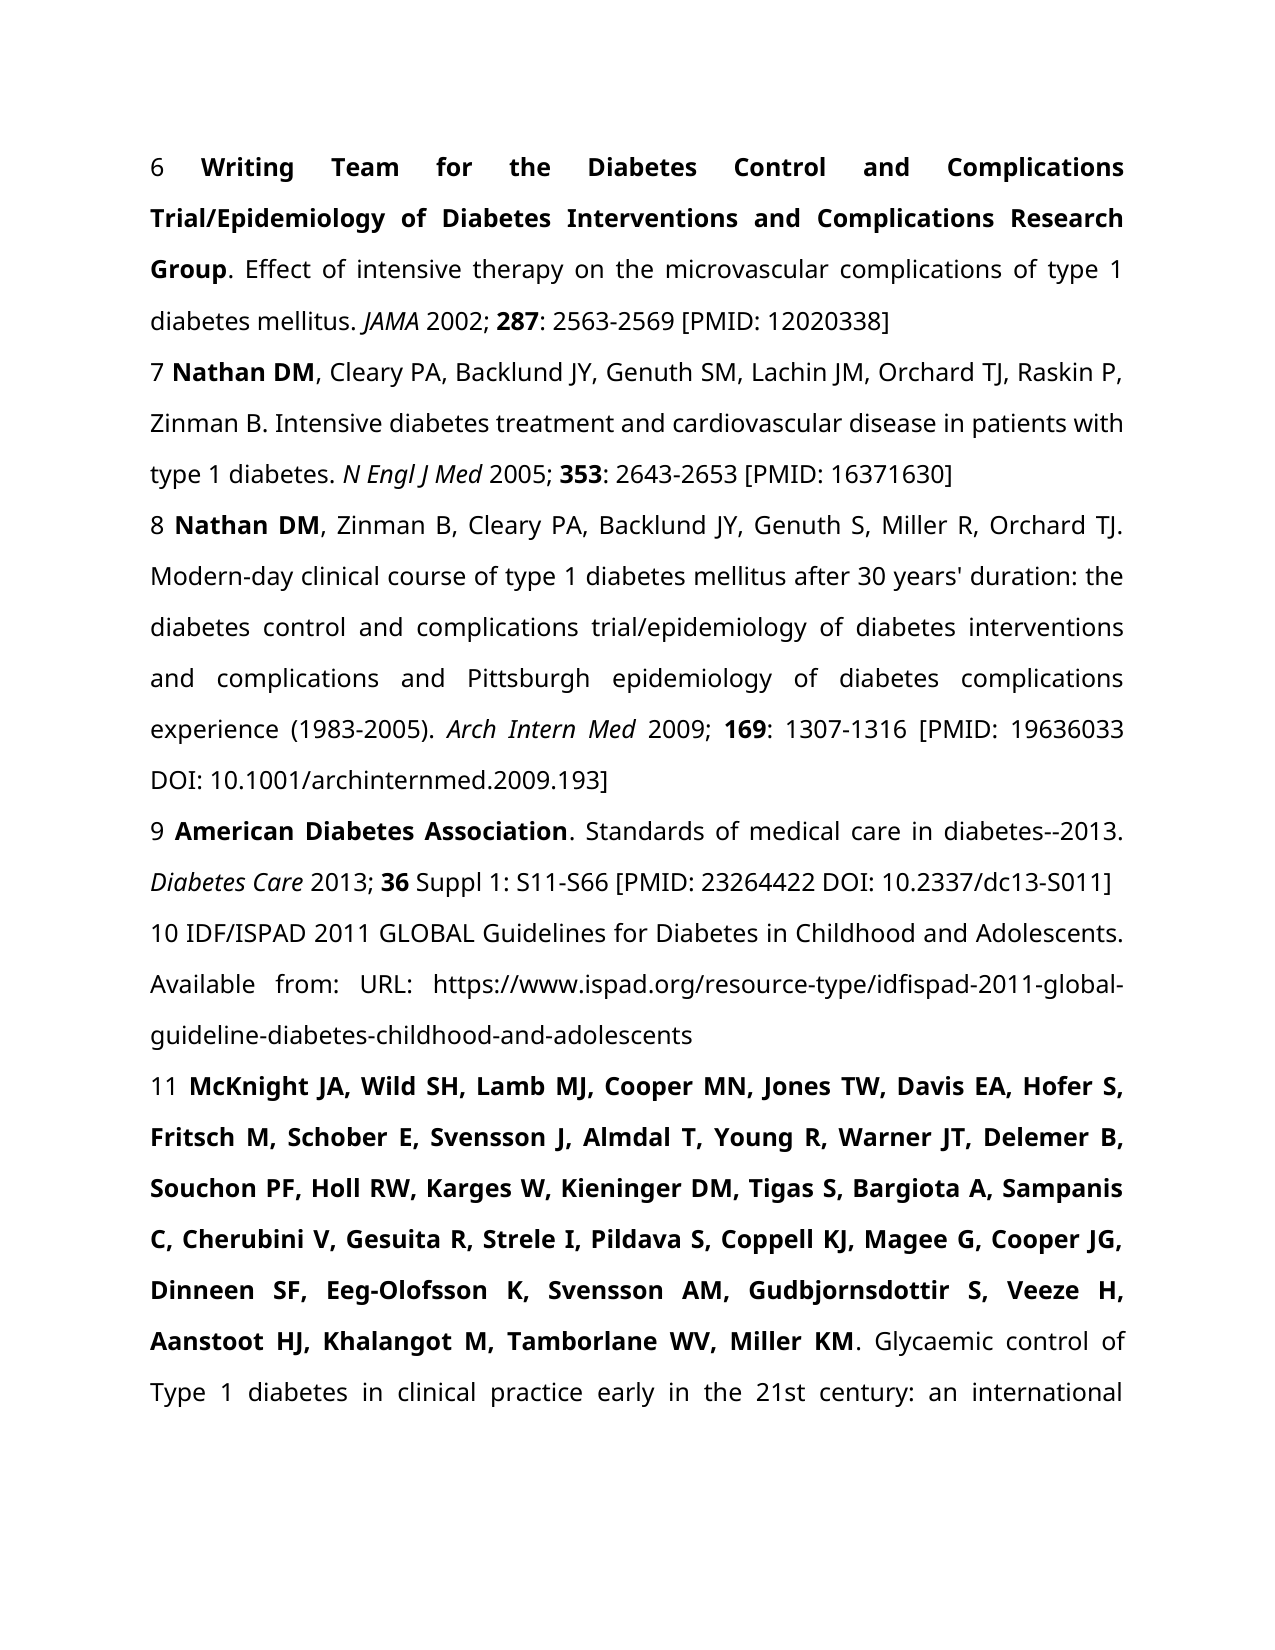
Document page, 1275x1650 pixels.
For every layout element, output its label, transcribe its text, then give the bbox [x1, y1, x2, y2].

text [150, 1069, 1125, 1409]
text 7 Nathan DM, Cleary PA, Backlund JY, Genuth SM, Lachin JM, Orchard TJ, Raskin P, Zinman B. Intensive diabetes treatment and cardiovascular disease in patients with type 1 diabetes. N Engl J Med 2005; 353: 2643-2653 [PMID: 16371630] [150, 354, 1125, 490]
text 10 IDF/ISPAD 2011 GLOBAL Guidelines for Diabetes in Childhood and Adolescents. Available from: URL: https://www.ispad.org/resource-type/idfispad-2011-global-guideline-diabetes-childhood-and-adolescents [150, 916, 1125, 1052]
text 9 American Diabetes Association. Standards of medical care in diabetes--2013. Diabetes Care 2013; 36 Suppl 1: S11-S66 [PMID: 23264422 DOI: 10.2337/dc13-S011] [150, 813, 1125, 899]
text 6 Writing Team for the Diabetes Control and Complications Trial/Epidemiology of Diabetes Interventions and Complications Research Group. Effect of intensive therapy on the microvascular complications of type 1 diabetes mellitus. JAMA 2002; 287: 2563-2569 [PMID: 12020338] [150, 150, 1125, 337]
text 8 Nathan DM, Zinman B, Cleary PA, Backlund JY, Genuth S, Miller R, Orchard TJ. Modern-day clinical course of type 1 diabetes mellitus after 30 years' duration: the diabetes control and complications trial/epidemiology of diabetes interventions and complications and Pittsburgh epidemiology of diabetes complications experience (1983-2005). Arch Intern Med 2009; 169: 1307-1316 [PMID: 19636033 DOI: 10.1001/archinternmed.2009.193] [150, 507, 1125, 797]
